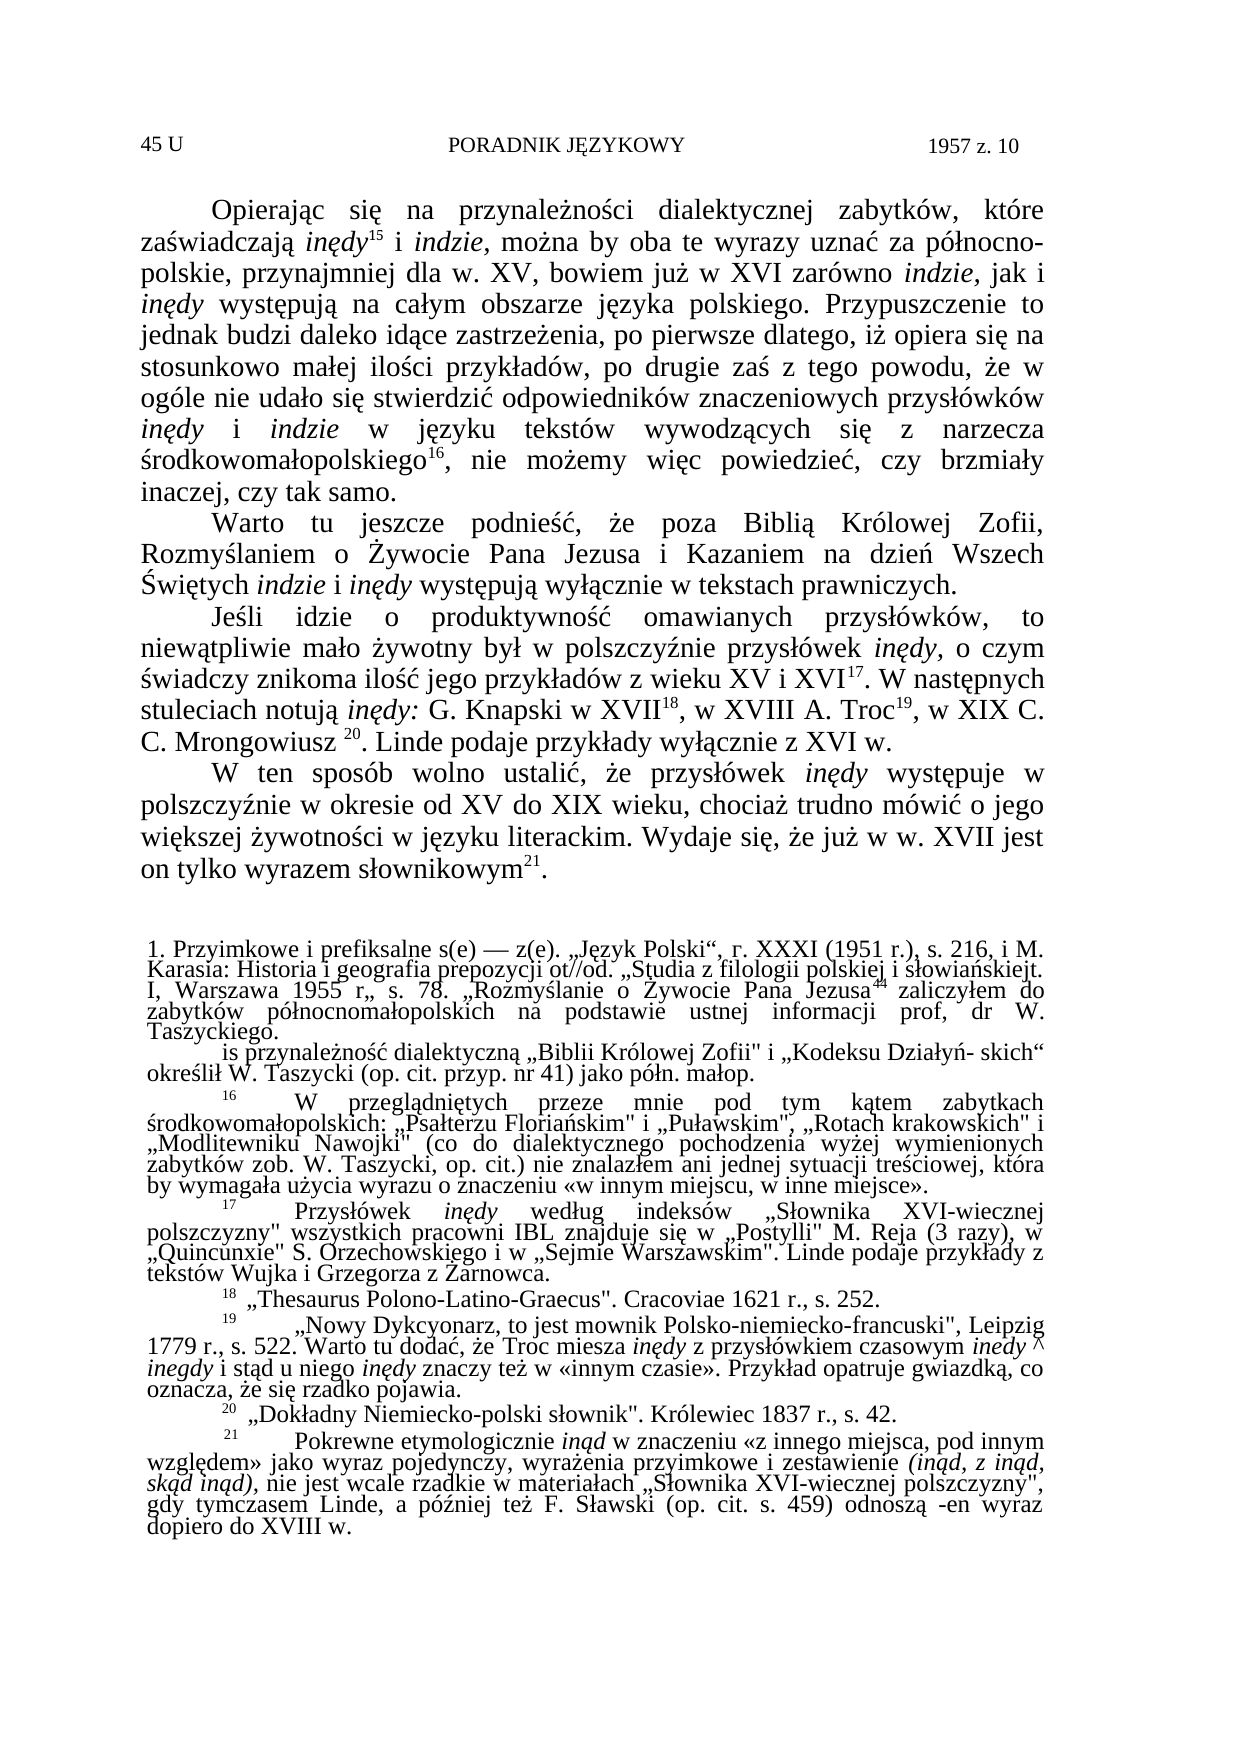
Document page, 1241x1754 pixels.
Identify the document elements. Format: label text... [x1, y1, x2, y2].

text W ten sposób wolno ustalić, że przysłówek inędy występuje w polszczyźnie w okresie od XV do XIX wieku, chociaż trudno mówić o jego większej żywotności w języku literackim. Wydaje się, że już w w. XVII jest on tylko wyrazem słownikowym21. [140, 757, 1045, 885]
text Warto tu jeszcze podnieść, że poza Biblią Królowej Zofii, Rozmyślaniem o Żywocie Pana Jezusa i Kazaniem na dzień Wszech Świętych indzie i inędy występują wyłącznie w tekstach prawniczych. [140, 507, 1045, 601]
text 16 W przeglądniętych przeze mnie pod tym kątem zabytkach środkowomałopolskich: „Psałterzu Floriańskim" i „Puławskim", „Rotach krakowskich" i „Modlitewniku Nawojki" (co do dialektycznego pochodzenia wyżej wymienionych zabytków zob. W. Taszycki, op. cit.) nie znalazłem ani jednej sytuacji treściowej, która by wymagała użycia wyrazu o znaczeniu «w innym miejscu, w inne miejsce». [147, 1094, 1045, 1197]
text 1. Przyimkowe i prefiksalne s(e) — z(e). „Język Polski“, г. XXXI (1951 r.), s. 216, i M. Karasia: Historia i geografia prepozycji ot//od. „Studia z filologii polskiej i słowiańskiejt. I, Warszawa 1955 r„ s. 78. „Rozmyślanie o Żywocie Pana Jezusa44 zaliczyłem do zabytków północnomałopolskich na podstawie ustnej informacji prof, dr W. Taszyckiego. [147, 941, 1045, 1044]
text 20 „Dokładny Niemiecko-polski słownik". Królewiec 1837 r., s. 42. [222, 1403, 1045, 1428]
text 19 „Nowy Dykcyonarz, to jest mownik Polsko-niemiecko-francuski", Leipzig 1779 r., s. 522. Warto tu dodać, że Troc miesza inędy z przysłówkiem czasowym inedy ^ inegdy i stąd u niego inędy znaczy też w «innym czasie». Przykład opatruje gwiazdką, co oznacza, że się rzadko pojawia. [147, 1317, 1045, 1402]
text 1957 z. 10 [927, 136, 1019, 158]
text is przynależność dialektyczną „Biblii Królowej Zofii" i „Kodeksu Działyń- skich“ określił W. Taszycki (op. cit. przyp. nr 41) jako półn. małop. [147, 1044, 1045, 1085]
text 21 Pokrewne etymologicznie inąd w znaczeniu «z innego miejsca, pod innym względem» jako wyraz pojedynczy, wyrażenia przyimkowe i zestawienie (inąd, z inąd, skąd inąd), nie jest wcale rzadkie w materiałach „Słownika XVI-wiecznej polszczyzny", gdy tymczasem Linde, a później też F. Sławski (op. cit. s. 459) odnoszą -en wyraz dopiero do XVIII w. [147, 1432, 1045, 1538]
text 17 Przysłówek inędy według indeksów „Słownika XVI-wiecznej polszczyzny" wszystkich pracowni IBL znajduje się w „Postylli" M. Reja (3 razy), w „Quincunxie" S. Orzechowskiego i w „Sejmie Warszawskim". Linde podaje przykłady z tekstów Wujka i Grzegorza z Żarnowca. [147, 1203, 1045, 1285]
text PORADNIK JĘZYKOWY [448, 135, 686, 157]
text Jeśli idzie o produktywność omawianych przysłówków, to niewątpliwie mało żywotny był w polszczyźnie przysłówek inędy, o czym świadczy znikoma ilość jego przykładów z wieku XV i XVI17. W następnych stuleciach notują inędy: G. Knapski w XVII18, w XVIII A. Troc19, w XIX С. C. Mrongowiusz 20. Linde podaje przykłady wyłącznie z XVI w. [140, 601, 1045, 757]
text 18 „Thesaurus Polono-Latino-Graecus". Cracoviae 1621 r., s. 252. [222, 1288, 1045, 1313]
text Opierając się na przynależności dialektycznej zabytków, które zaświadczają inędy15 i indzie, można by oba te wyrazy uznać za północno- polskie, przynajmniej dla w. XV, bowiem już w XVI zarówno indzie, jak i inędy występują na całym obszarze języka polskiego. Przypuszczenie to jednak budzi daleko idące zastrzeżenia, po pierwsze dlatego, iż opiera się na stosunkowo małej ilości przykładów, po drugie zaś z tego powodu, że w ogóle nie udało się stwierdzić odpowiedników znaczeniowych przysłówków inędy i indzie w języku tekstów wywodzących się z narzecza środkowomałopolskiego16, nie możemy więc powiedzieć, czy brzmiały inaczej, czy tak samo. [140, 195, 1045, 507]
text 45 U [140, 134, 184, 156]
